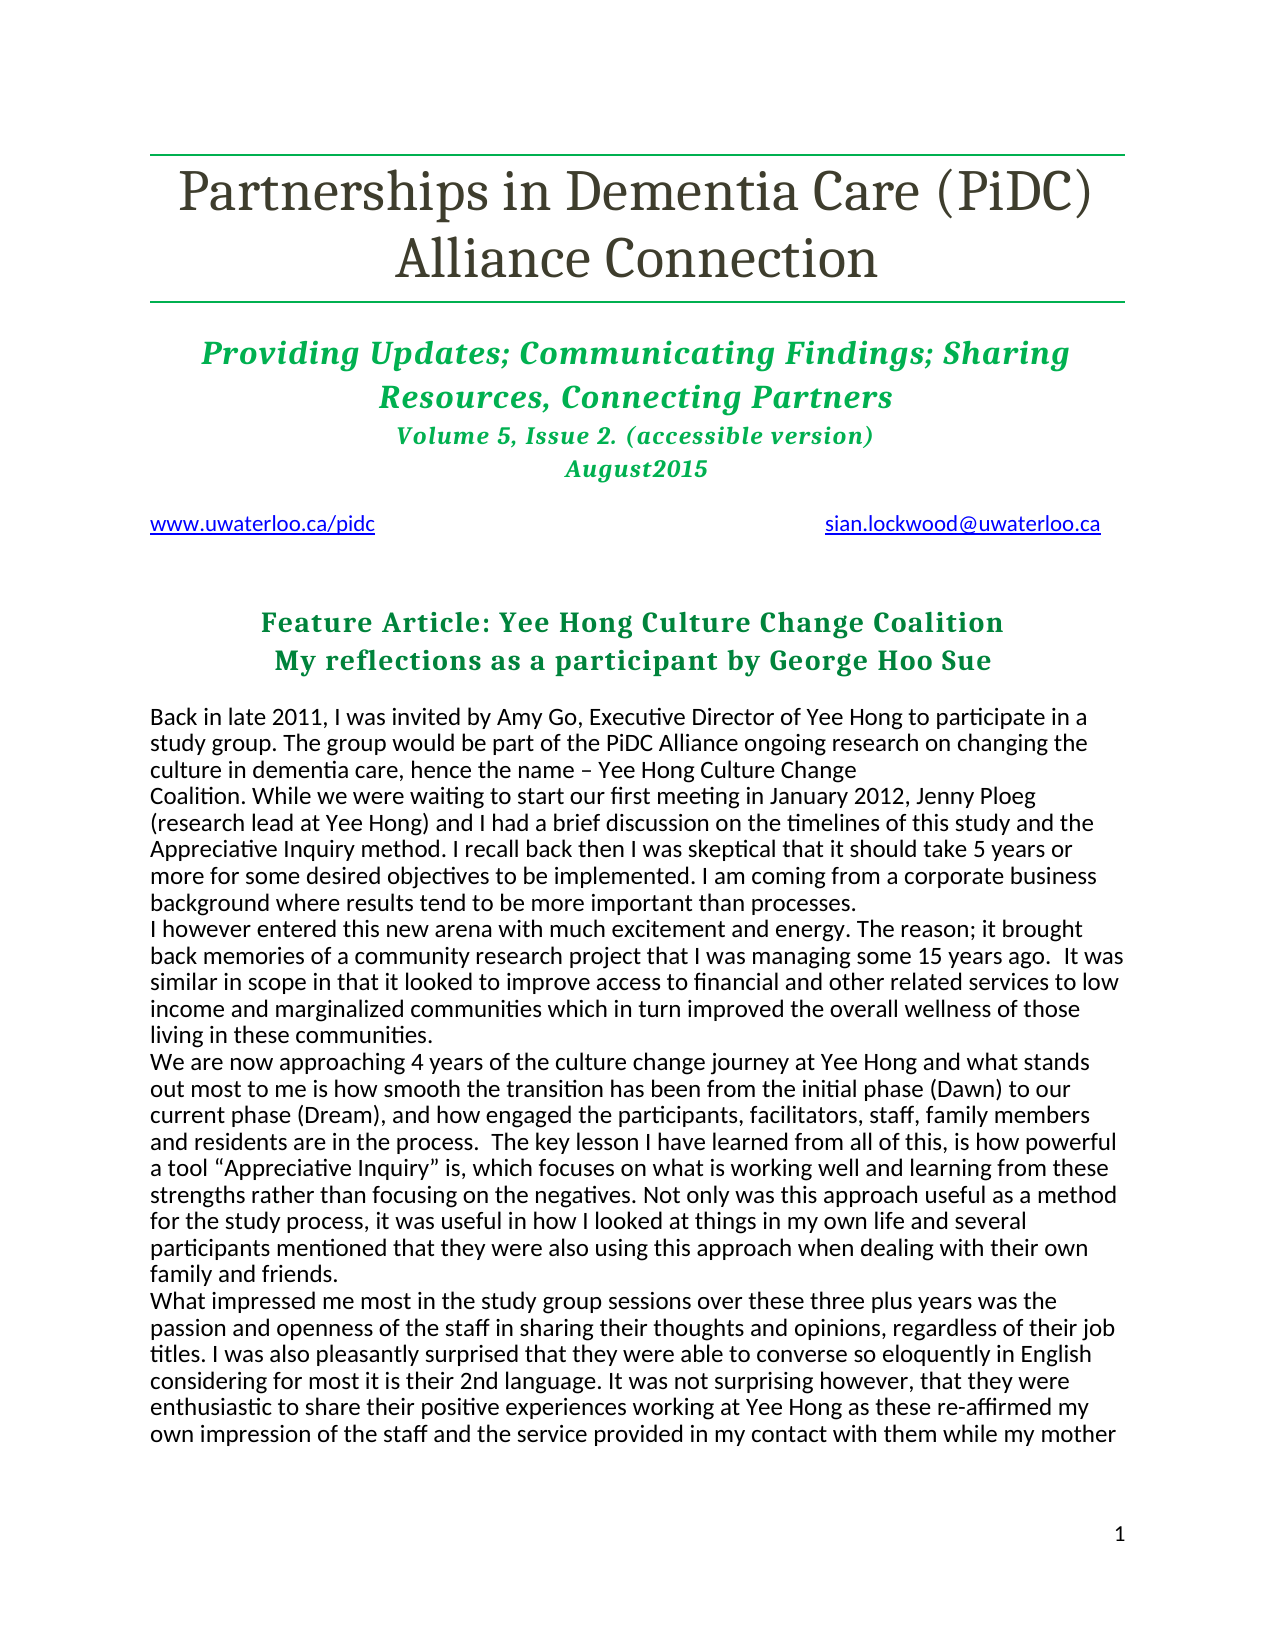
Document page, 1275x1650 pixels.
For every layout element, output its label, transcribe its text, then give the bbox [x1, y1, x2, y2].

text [150, 1288, 1125, 1448]
text www.uwaterloo.ca/pidc sian.lockwood@uwaterloo.ca [150, 509, 1125, 537]
text We are now approaching 4 years of the culture change journey at Yee Hong and what stands out most to me is how smooth the transition has been from the initial phase (Dawn) to our current phase (Dream), and how engaged the participants, facilitators, staff, family members and residents are in the process. The key lesson I have learned from all of this, is how powerful a tool “Appreciative Inquiry” is, which focuses on what is working well and learning from these strengths rather than focusing on the negatives. Not only was this approach useful as a method for the study process, it was useful in how I looked at things in my own life and several participants mentioned that they were also using this approach when dealing with their own family and friends. [150, 1049, 1125, 1288]
text I however entered this new arena with much excitement and energy. The reason; it brought back memories of a community research project that I was managing some 15 years ago. It was similar in scope in that it looked to improve access to financial and other related services to low income and marginalized communities which in turn improved the overall wellness of those living in these communities. [150, 916, 1125, 1049]
subtitle Providing Updates; Communicating Findings; Sharing Resources, Connecting Partners [150, 334, 1125, 417]
subtitle Feature Article: Yee Hong Culture Change Coalition My reflections as a participant by George Hoo Sue [150, 606, 1125, 678]
title Partnerships in Dementia Care (PiDC) Alliance Connection [150, 156, 1125, 301]
subtitle Volume 5, Issue 2. (accessible version) August2015 [150, 422, 1125, 484]
text Back in late 2011, I was invited by Amy Go, Executive Director of Yee Hong to participate in a study group. The group would be part of the PiDC Alliance ongoing research on changing the culture in dementia care, hence the name – Yee Hong Culture Change Coalition. While we were waiting to start our first meeting in January 2012, Jenny Ploeg (research lead at Yee Hong) and I had a brief discussion on the timelines of this study and the Appreciative Inquiry method. I recall back then I was skeptical that it should take 5 years or more for some desired objectives to be implemented. I am coming from a corporate business background where results tend to be more important than processes. [150, 704, 1125, 916]
